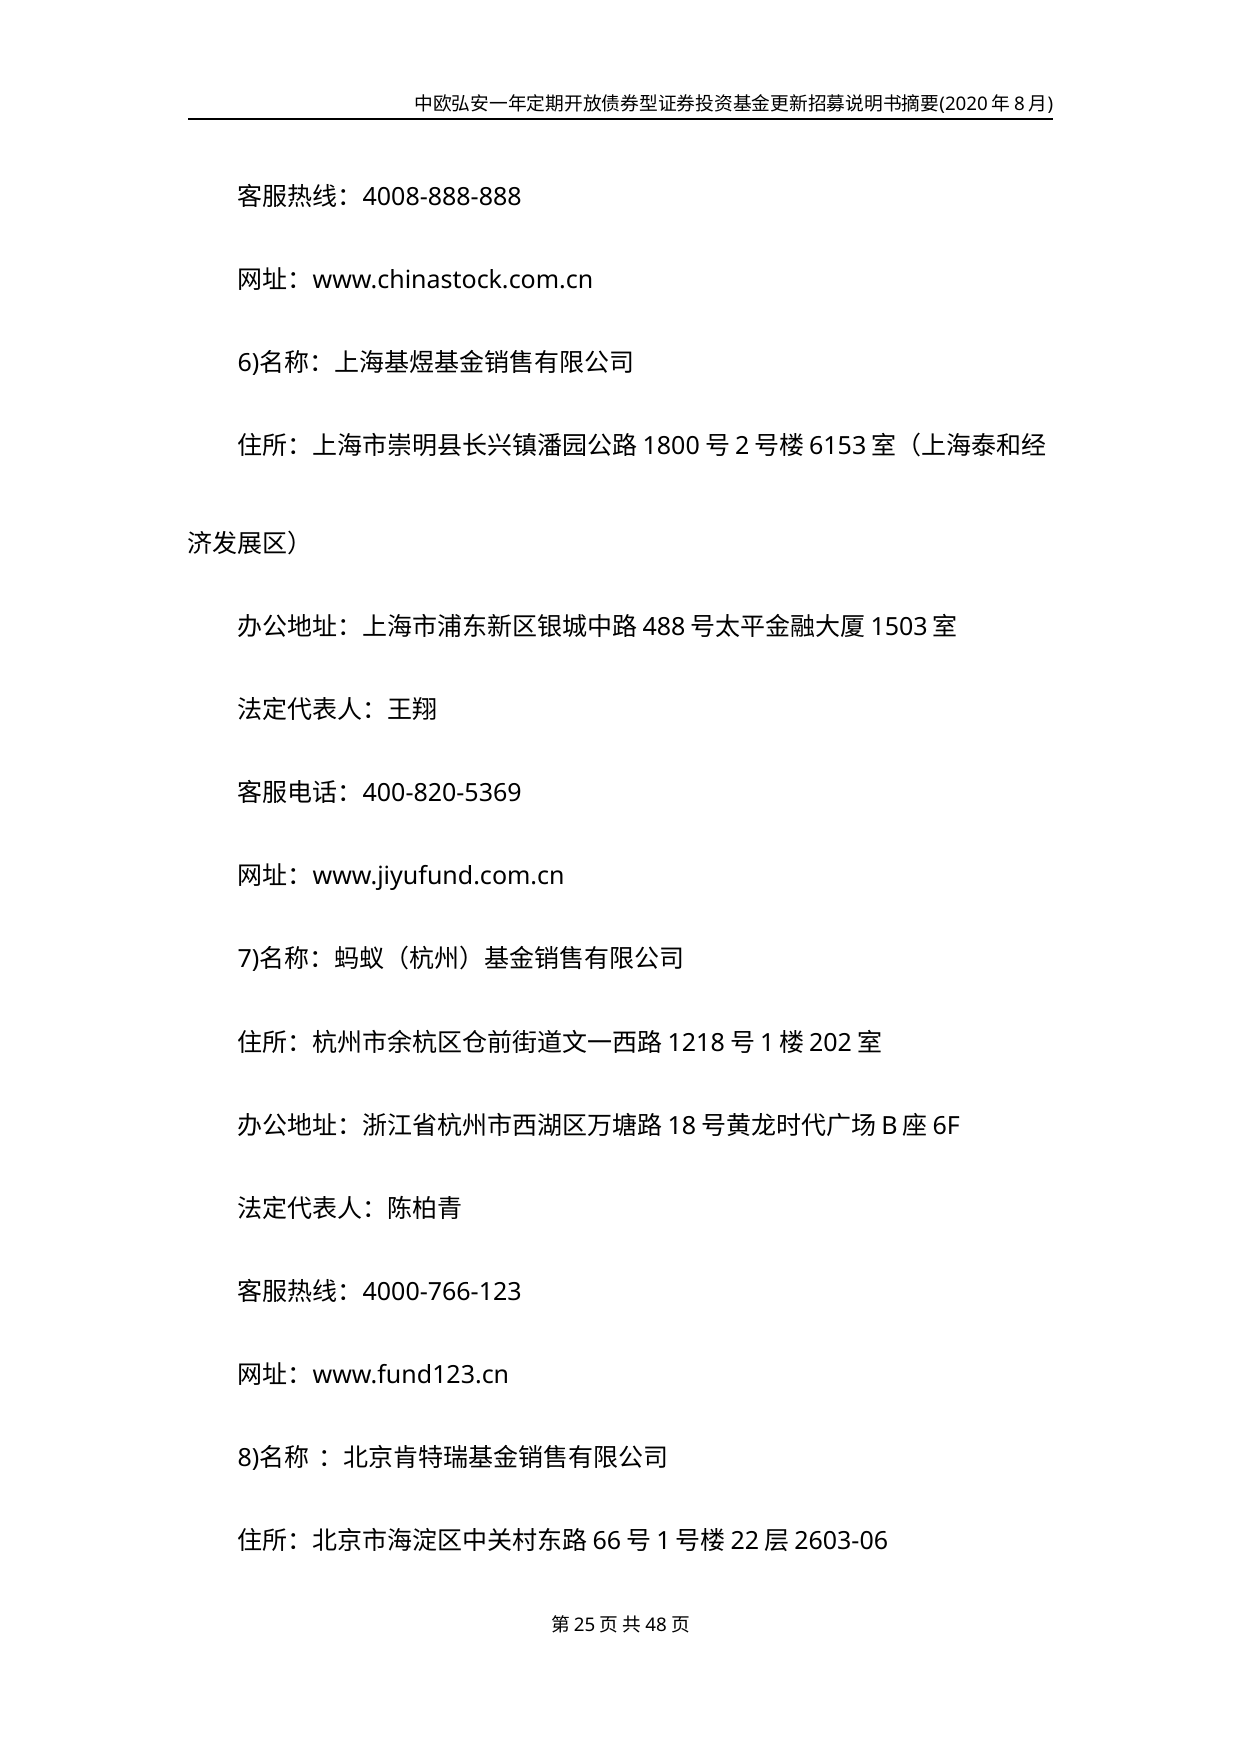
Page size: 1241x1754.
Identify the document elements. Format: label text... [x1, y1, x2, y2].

text 住所：杭州市余杭区仓前街道文一西路1218号1楼202室 [187, 1008, 1053, 1073]
text 办公地址：浙江省杭州市西湖区万塘路18号黄龙时代广场B座6F [187, 1091, 1053, 1156]
text 6)名称：上海基煜基金销售有限公司 [187, 328, 1053, 393]
text 网址：www.fund123.cn [187, 1340, 1053, 1405]
text 办公地址：上海市浦东新区银城中路488号太平金融大厦1503室 [187, 592, 1053, 657]
text 住所：上海市崇明县长兴镇潘园公路1800号2号楼6153室（上海泰和经济发展区） [187, 411, 1053, 574]
text 网址：www.jiyufund.com.cn [187, 841, 1053, 906]
text 客服热线：4008-888-888 [187, 162, 1053, 227]
text 7)名称：蚂蚁（杭州）基金销售有限公司 [187, 924, 1053, 989]
text 法定代表人：王翔 [187, 675, 1053, 740]
text 法定代表人：陈柏青 [187, 1174, 1053, 1239]
text 8)名称 ：北京肯特瑞基金销售有限公司 [187, 1423, 1053, 1488]
text 客服电话：400-820-5369 [187, 758, 1053, 823]
text 住所：北京市海淀区中关村东路66号1号楼22层2603-06 [187, 1506, 1053, 1571]
text 网址：www.chinastock.com.cn [187, 245, 1053, 310]
text 客服热线：4000-766-123 [187, 1257, 1053, 1322]
